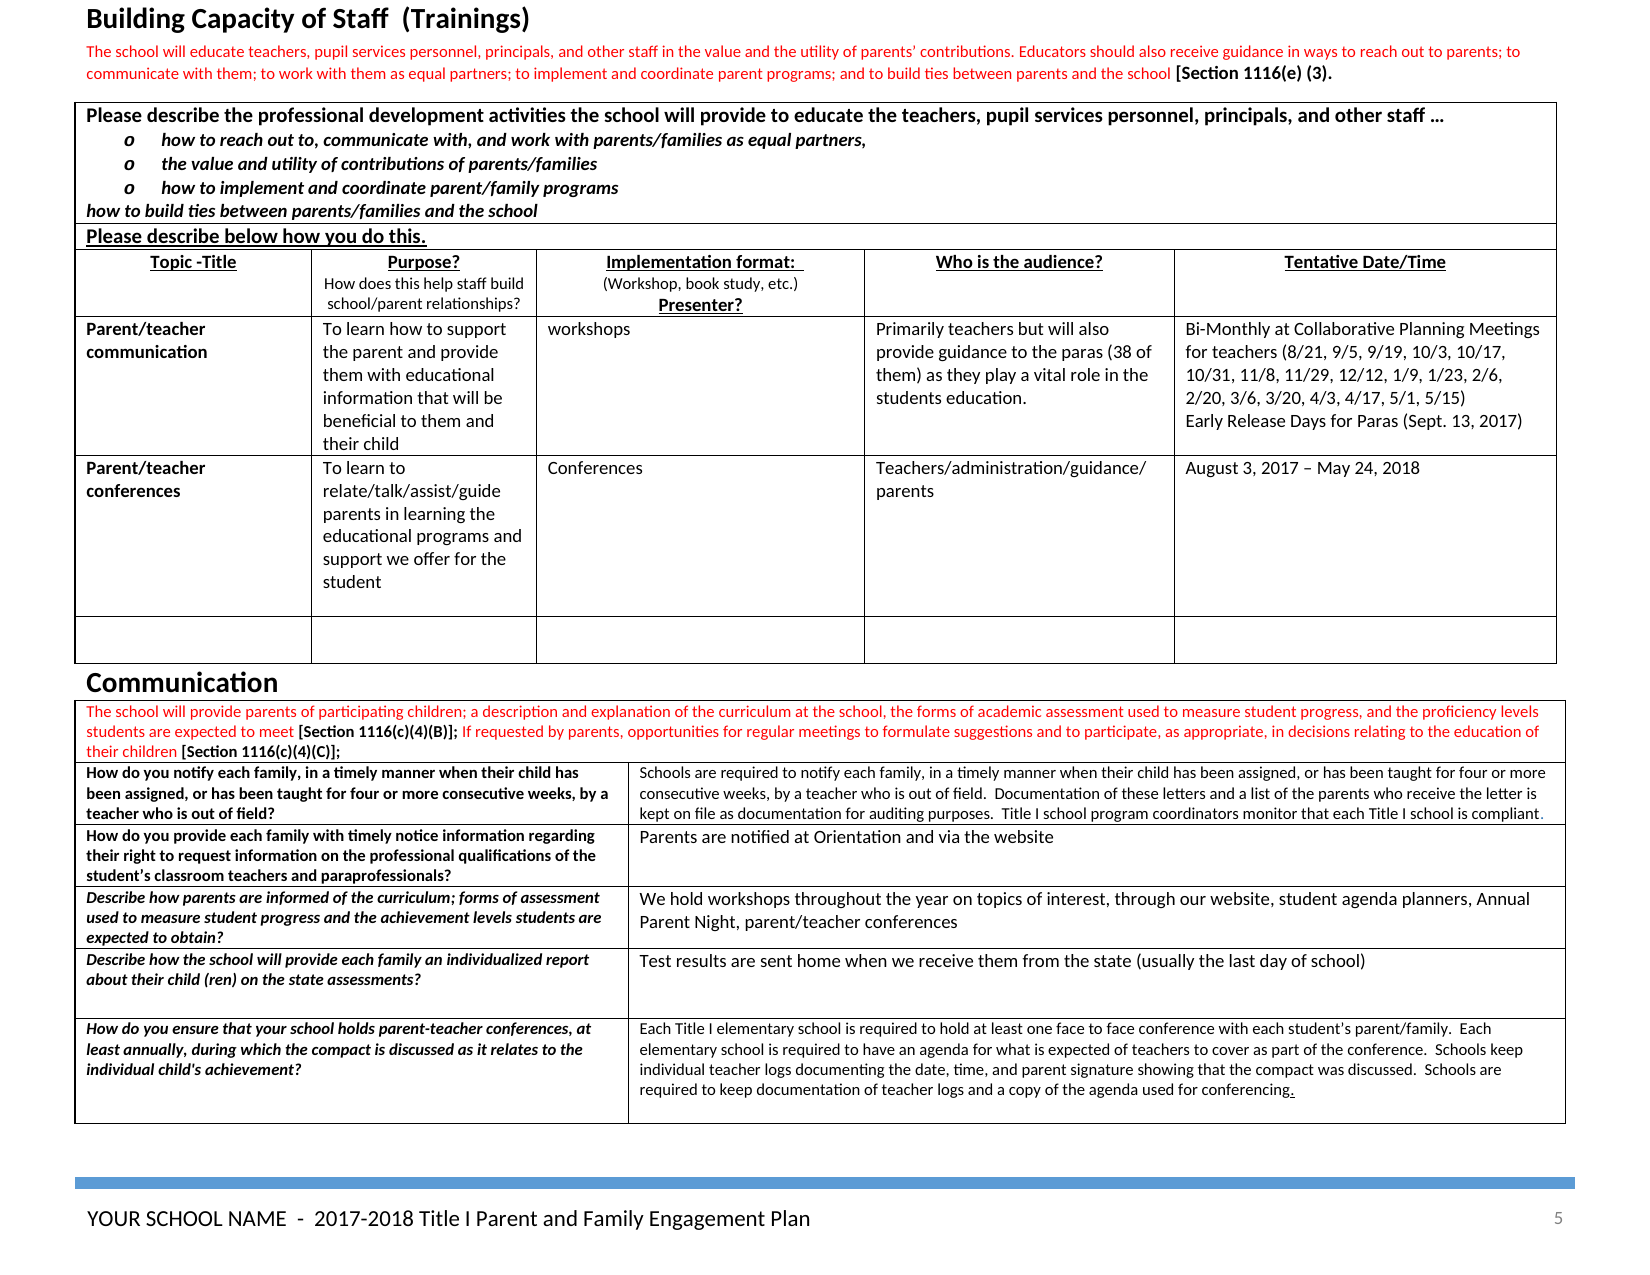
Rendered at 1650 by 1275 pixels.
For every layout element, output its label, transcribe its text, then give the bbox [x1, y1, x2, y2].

table_cell [1175, 617, 1556, 663]
table_cell [312, 617, 536, 663]
table_cell Test results are sent home when we receive them from the state (usually the last day of school) [629, 949, 1565, 1018]
table_cell Purpose? How does this help staff build school/parent relationships? [312, 250, 536, 316]
table_cell Implementation format: (Workshop, book study, etc.) Presenter? [537, 250, 864, 316]
table_cell Schools are required to notify each family, in a timely manner when their child has been assigned, or has been taught for four or more consecutive weeks, by a teacher who is out of field. Documentation of these letters and a list of the parents who receive the letter is kept on file as documentation for auditing purposes. Title I school program coordinators monitor that each Title I school is compliant. [629, 763, 1565, 824]
table_cell Describe how parents are informed of the curriculum; forms of assessment used to measure student progress and the achievement levels students are expected to obtain? [76, 887, 628, 948]
table_cell workshops [537, 317, 864, 455]
table_cell Describe how the school will provide each family an individualized report about their child (ren) on the state assessments? [76, 949, 628, 1018]
table_cell To learn how to support the parent and provide them with educational information that will be beneficial to them and their child [312, 317, 536, 455]
table_cell Conferences [537, 456, 864, 616]
table_cell [537, 617, 864, 663]
table_cell The school will educate teachers, pupil services personnel, principals, and other staff in the value and the utility of parents’ contributions. Educators should also receive guidance in ways to reach out to parents; to communicate with them; to work with them as equal partners; to implement and coordinate parent programs; and to build ties between parents and the school [Section 1116(e) (3). [75, 41, 1556, 102]
table_cell Please describe the professional development activities the school will provide to educate the teachers, pupil services personnel, principals, and other staff … how to reach out to, communicate with, and work with parents/families as equal partners, the value and utility of contributions of parents/families how to implement and coordinate parent/family programs how to build ties between parents/families and the school [76, 103, 1556, 223]
table_cell The school will provide parents of participating children; a description and explanation of the curriculum at the school, the forms of academic assessment used to measure student progress, and the proficiency levels students are expected to meet [Section 1116(c)(4)(B)]; If requested by parents, opportunities for regular meetings to formulate suggestions and to participate, as appropriate, in decisions relating to the education of their children [Section 1116(c)(4)(C)]; [76, 701, 1565, 762]
table_cell [76, 617, 311, 663]
table_cell Parent/teacher conferences [76, 456, 311, 616]
table_cell Topic -Title [76, 250, 311, 316]
table_cell Teachers/administration/guidance/parents [865, 456, 1174, 616]
table_cell Please describe below how you do this. [76, 224, 1556, 249]
table_cell Each Title I elementary school is required to hold at least one face to face conference with each student’s parent/family. Each elementary school is required to have an agenda for what is expected of teachers to cover as part of the conference. Schools keep individual teacher logs documenting the date, time, and parent signature showing that the compact was discussed. Schools are required to keep documentation of teacher logs and a copy of the agenda used for conferencing. [629, 1019, 1565, 1123]
table_cell To learn to relate/talk/assist/guide parents in learning the educational programs and support we offer for the student [312, 456, 536, 616]
table_cell How do you notify each family, in a timely manner when their child has been assigned, or has been taught for four or more consecutive weeks, by a teacher who is out of field? [76, 763, 628, 824]
table_cell We hold workshops throughout the year on topics of interest, through our website, student agenda planners, Annual Parent Night, parent/teacher conferences [629, 887, 1565, 948]
table_cell [865, 617, 1174, 663]
table_cell Who is the audience? [865, 250, 1174, 316]
table_cell Parent/teacher communication [76, 317, 311, 455]
table_cell Bi-Monthly at Collaborative Planning Meetings for teachers (8/21, 9/5, 9/19, 10/3, 10/17, 10/31, 11/8, 11/29, 12/12, 1/9, 1/23, 2/6, 2/20, 3/6, 3/20, 4/3, 4/17, 5/1, 5/15) Early Release Days for Paras (Sept. 13, 2017) [1175, 317, 1556, 455]
table_cell How do you ensure that your school holds parent-teacher conferences, at least annually, during which the compact is discussed as it relates to the individual child's achievement? [76, 1019, 628, 1123]
table_cell Parents are notified at Orientation and via the website [629, 825, 1565, 886]
table_header Communication [75, 664, 1566, 700]
table_header Building Capacity of Staff (Trainings) [75, 1, 1556, 41]
table_cell August 3, 2017 – May 24, 2018 [1175, 456, 1556, 616]
table_cell Primarily teachers but will also provide guidance to the paras (38 of them) as they play a vital role in the students education. [865, 317, 1174, 455]
table_cell Tentative Date/Time [1175, 250, 1556, 316]
table_cell How do you provide each family with timely notice information regarding their right to request information on the professional qualifications of the student’s classroom teachers and paraprofessionals? [76, 825, 628, 886]
